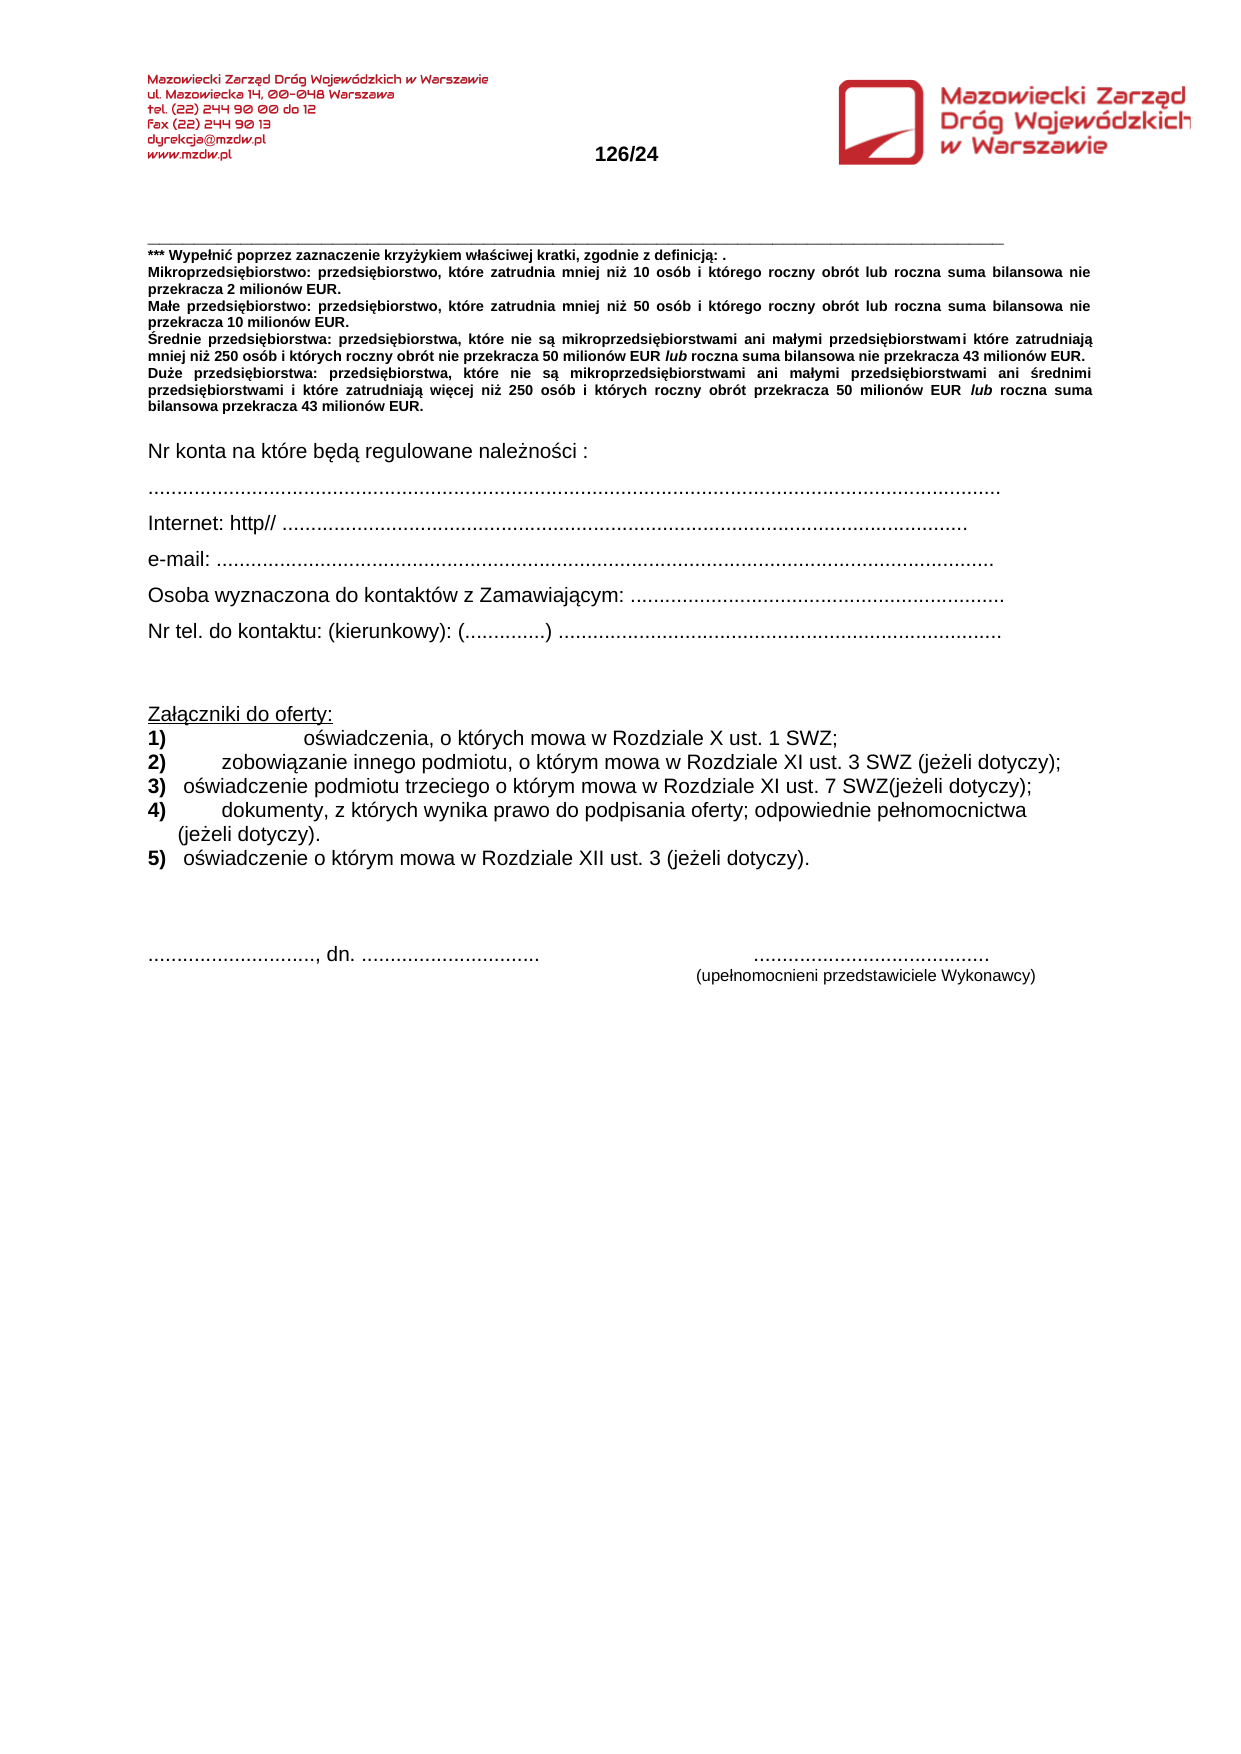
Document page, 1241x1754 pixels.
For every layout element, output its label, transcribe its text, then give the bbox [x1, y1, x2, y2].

list oświadczenie podmiotu trzeciego o którym mowa w Rozdziale XI ust. 7 SWZ(jeżeli dotyczy); [148, 774, 1091, 798]
text Duże przedsiębiorstwa: przedsiębiorstwa, które nie są mikroprzedsiębiorstwami ani małymi przedsiębiorstwami ani średnimi przedsiębiorstwami i które zatrudniają więcej niż 250 osób i których roczny obrót przekracza 50 milionów EUR lub roczna suma bilansowa przekracza 43 milionów EUR. [148, 364, 1093, 415]
picture [147, 73, 489, 162]
list dokumenty, z których wynika prawo do podpisania oferty; odpowiednie pełnomocnictwa [148, 798, 1091, 822]
text ............................., dn. ............................... ......................................... [148, 942, 1093, 966]
text __________________________________________________________________________ [148, 223, 1093, 247]
list zobowiązanie innego podmiotu, o którym mowa w Rozdziale XI ust. 3 SWZ (jeżeli dotyczy); [148, 750, 1091, 774]
text Nr konta na które będą regulowane należności : [148, 439, 1093, 463]
picture [837, 79, 1191, 164]
text (upełnomocnieni przedstawiciele Wykonawcy) [177, 966, 1093, 985]
text Nr tel. do kontaktu: (kierunkowy): (..............) ............................................................................. [148, 618, 1093, 642]
list oświadczenia, o których mowa w Rozdziale X ust. 1 SWZ; [148, 726, 1091, 750]
text Internet: http// ....................................................................................................................... [148, 511, 1093, 534]
text *** Wypełnić poprzez zaznaczenie krzyżykiem właściwej kratki, zgodnie z definicją: . [148, 247, 1093, 264]
text e-mail: ....................................................................................................................................... [148, 547, 1093, 571]
list (jeżeli dotyczy). [177, 822, 1091, 846]
text Osoba wyznaczona do kontaktów z Zamawiającym: ................................................................. [148, 582, 1093, 606]
list oświadczenie o którym mowa w Rozdziale XII ust. 3 (jeżeli dotyczy). [148, 846, 1091, 870]
text Małe przedsiębiorstwo: przedsiębiorstwo, które zatrudnia mniej niż 50 osób i którego roczny obrót lub roczna suma bilansowa nie przekracza 10 milionów EUR. [148, 297, 1093, 331]
text .................................................................................................................................................... [148, 475, 1093, 499]
text Średnie przedsiębiorstwa: przedsiębiorstwa, które nie są mikroprzedsiębiorstwami ani małymi przedsiębiorstwami które zatrudniają mniej niż 250 osób i których roczny obrót nie przekracza 50 milionów EUR lub roczna suma bilansowa nie przekracza 43 milionów EUR. [148, 331, 1093, 364]
text Mikroprzedsiębiorstwo: przedsiębiorstwo, które zatrudnia mniej niż 10 osób i którego roczny obrót lub roczna suma bilansowa nie przekracza 2 milionów EUR. [148, 264, 1093, 297]
text Załączniki do oferty: [148, 702, 1093, 726]
